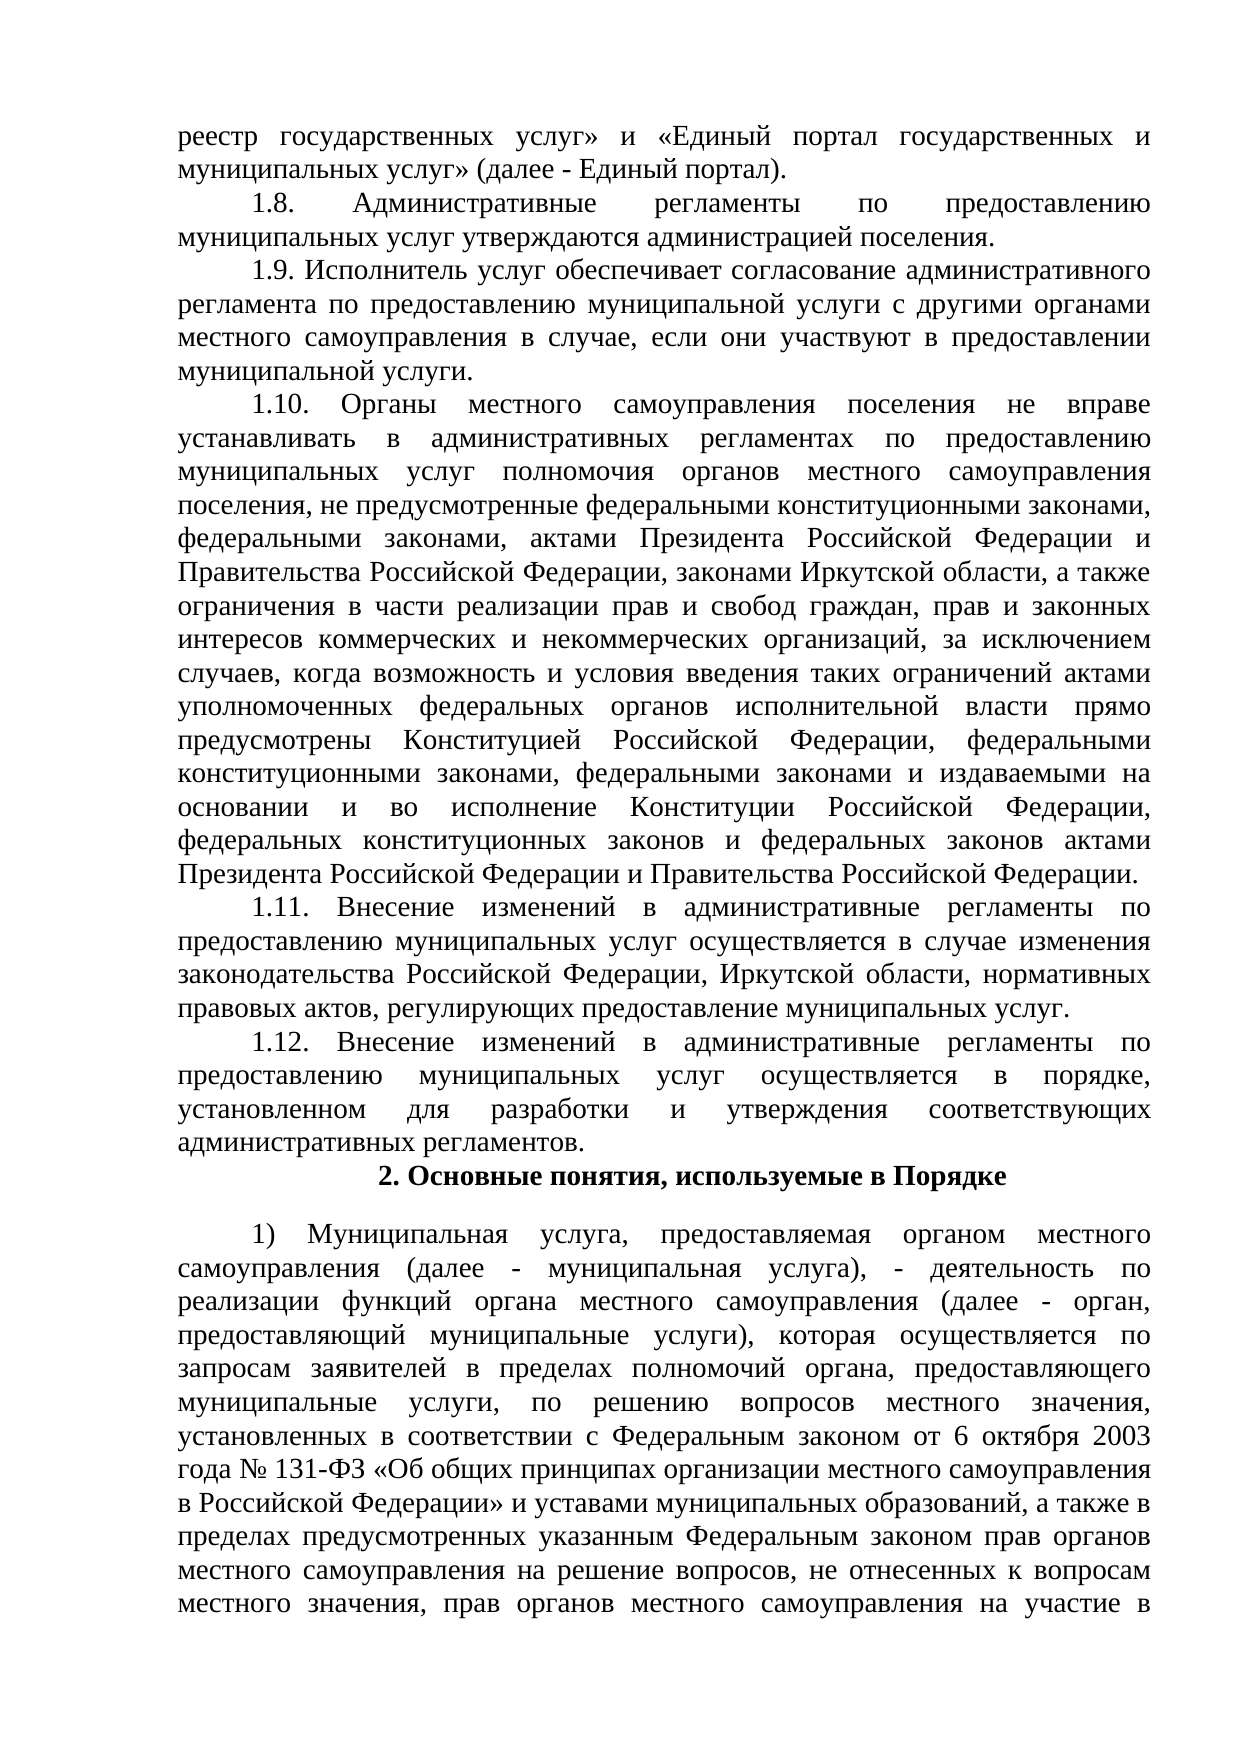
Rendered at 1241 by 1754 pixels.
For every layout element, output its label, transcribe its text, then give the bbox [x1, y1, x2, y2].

text 1.12. Внесение изменений в административные регламенты по предоставлению муниципальных услуг осуществляется в порядке, установленном для разработки и утверждения соответствующих административных регламентов. [177, 1024, 1152, 1158]
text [177, 1216, 1152, 1619]
text 2. Основные понятия, используемые в Порядке [177, 1158, 1152, 1191]
text 1.8. Административные регламенты по предоставлению муниципальных услуг утверждаются администрацией поселения. [177, 185, 1152, 252]
text 1.9. Исполнитель услуг обеспечивает согласование административного регламента по предоставлению муниципальной услуги с другими органами местного самоуправления в случае, если они участвуют в предоставлении муниципальной услуги. [177, 252, 1152, 386]
text 1.10. Органы местного самоуправления поселения не вправе устанавливать в административных регламентах по предоставлению муниципальных услуг полномочия органов местного самоуправления поселения, не предусмотренные федеральными конституционными законами, федеральными законами, актами Президента Российской Федерации и Правительства Российской Федерации, законами Иркутской области, а также ограничения в части реализации прав и свобод граждан, прав и законных интересов коммерческих и некоммерческих организаций, за исключением случаев, когда возможность и условия введения таких ограничений актами уполномоченных федеральных органов исполнительной власти прямо предусмотрены Конституцией Российской Федерации, федеральными конституционными законами, федеральными законами и издаваемыми на основании и во исполнение Конституции Российской Федерации, федеральных конституционных законов и федеральных законов актами Президента Российской Федерации и Правительства Российской Федерации. [177, 386, 1152, 889]
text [177, 118, 1152, 185]
text 1.11. Внесение изменений в административные регламенты по предоставлению муниципальных услуг осуществляется в случае изменения законодательства Российской Федерации, Иркутской области, нормативных правовых актов, регулирующих предоставление муниципальных услуг. [177, 889, 1152, 1024]
